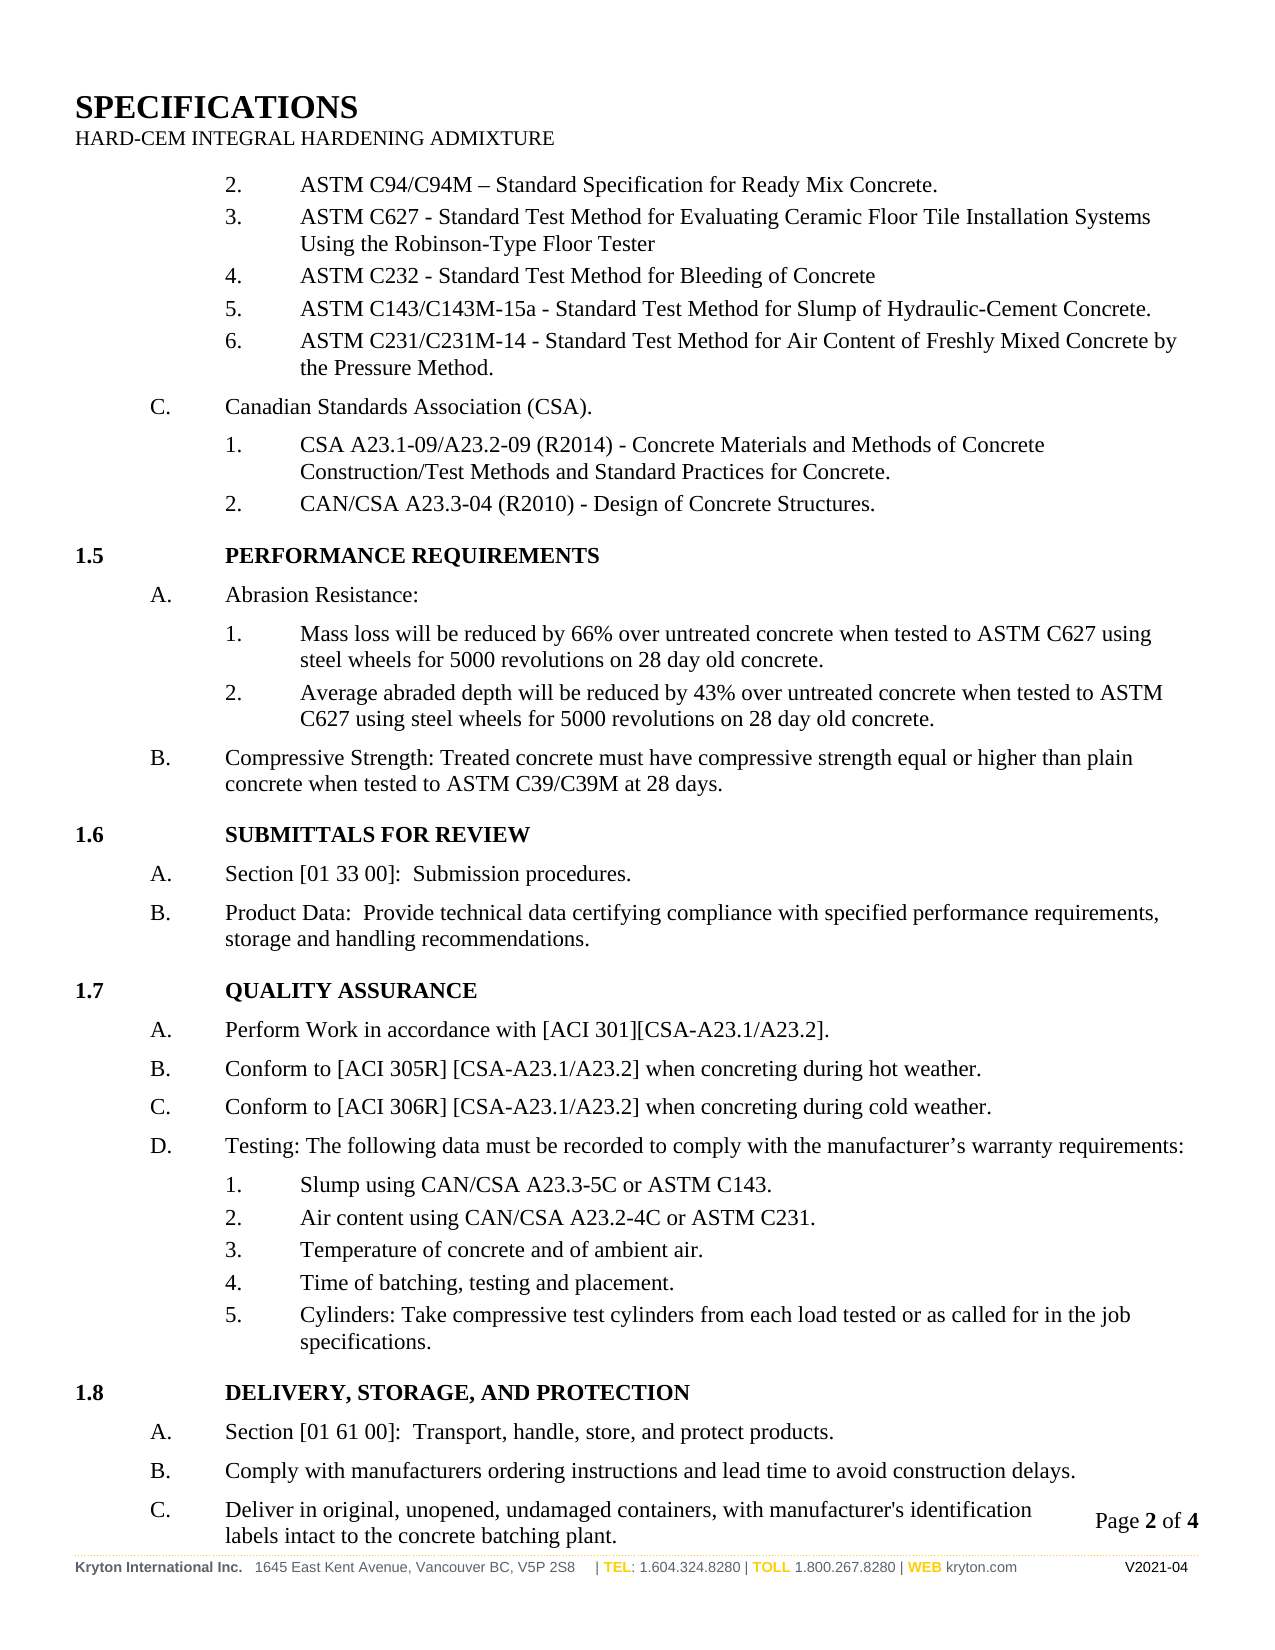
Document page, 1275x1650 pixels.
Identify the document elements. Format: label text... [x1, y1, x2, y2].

subtitle Time of batching, testing and placement. [225, 1269, 1200, 1295]
subtitle Air content using CAN/CSA A23.2-4C or ASTM C231. [225, 1204, 1200, 1230]
subtitle Slump using CAN/CSA A23.3-5C or ASTM C143. [225, 1171, 1200, 1197]
subtitle CAN/CSA A23.3-04 (R2010) - Design of Concrete Structures. [225, 491, 1200, 517]
subtitle Conform to [ACI 305R] [CSA-A23.1/A23.2] when concreting during hot weather. [150, 1054, 1200, 1081]
subtitle ASTM C231/C231M-14 - Standard Test Method for Air Content of Freshly Mixed Concrete by the Pressure Method. [225, 327, 1200, 380]
subtitle QUALITY ASSURANCE [75, 977, 1200, 1003]
subtitle Comply with manufacturers ordering instructions and lead time to avoid construction delays. [150, 1457, 1200, 1483]
subtitle Section [01 61 00]: Transport, handle, store, and protect products. [150, 1418, 1200, 1444]
subtitle DELIVERY, STORAGE, AND PROTECTION [75, 1379, 1200, 1406]
subtitle ASTM C232 - Standard Test Method for Bleeding of Concrete [225, 262, 1200, 289]
subtitle ASTM C627 - Standard Test Method for Evaluating Ceramic Floor Tile Installation Systems Using the Robinson-Type Floor Tester [225, 203, 1200, 256]
subtitle Perform Work in accordance with [ACI 301][CSA-A23.1/A23.2]. [150, 1016, 1200, 1042]
subtitle ASTM C143/C143M-15a - Standard Test Method for Slump of Hydraulic-Cement Concrete. [225, 295, 1200, 321]
subtitle Product Data: Provide technical data certifying compliance with specified performance requirements, storage and handling recommendations. [150, 899, 1200, 952]
subtitle Conform to [ACI 306R] [CSA-A23.1/A23.2] when concreting during cold weather. [150, 1093, 1200, 1120]
subtitle Canadian Standards Association (CSA). [150, 393, 1200, 419]
subtitle Section [01 33 00]: Submission procedures. [150, 860, 1200, 887]
subtitle PERFORMANCE REQUIREMENTS [75, 542, 1200, 568]
subtitle Temperature of concrete and of ambient air. [225, 1236, 1200, 1263]
subtitle ASTM C94/C94M – Standard Specification for Ready Mix Concrete. [225, 171, 1200, 197]
subtitle Testing: The following data must be recorded to comply with the manufacturer’s warranty requirements: [150, 1132, 1200, 1159]
subtitle SUBMITTALS FOR REVIEW [75, 821, 1200, 848]
subtitle Compressive Strength: Treated concrete must have compressive strength equal or higher than plain concrete when tested to ASTM C39/C39M at 28 days. [150, 744, 1200, 796]
subtitle Deliver in original, unopened, undamaged containers, with manufacturer's identification labels intact to the concrete batching plant. [150, 1496, 1200, 1548]
subtitle CSA A23.1-09/A23.2-09 (R2014) - Concrete Materials and Methods of Concrete Construction/Test Methods and Standard Practices for Concrete. [225, 432, 1200, 484]
subtitle Average abraded depth will be reduced by 43% over untreated concrete when tested to ASTM C627 using steel wheels for 5000 revolutions on 28 day old concrete. [225, 678, 1200, 731]
subtitle Mass loss will be reduced by 66% over untreated concrete when tested to ASTM C627 using steel wheels for 5000 revolutions on 28 day old concrete. [225, 619, 1200, 672]
subtitle Abrasion Resistance: [150, 581, 1200, 607]
subtitle Cylinders: Take compressive test cylinders from each load tested or as called for in the job specifications. [225, 1302, 1200, 1354]
